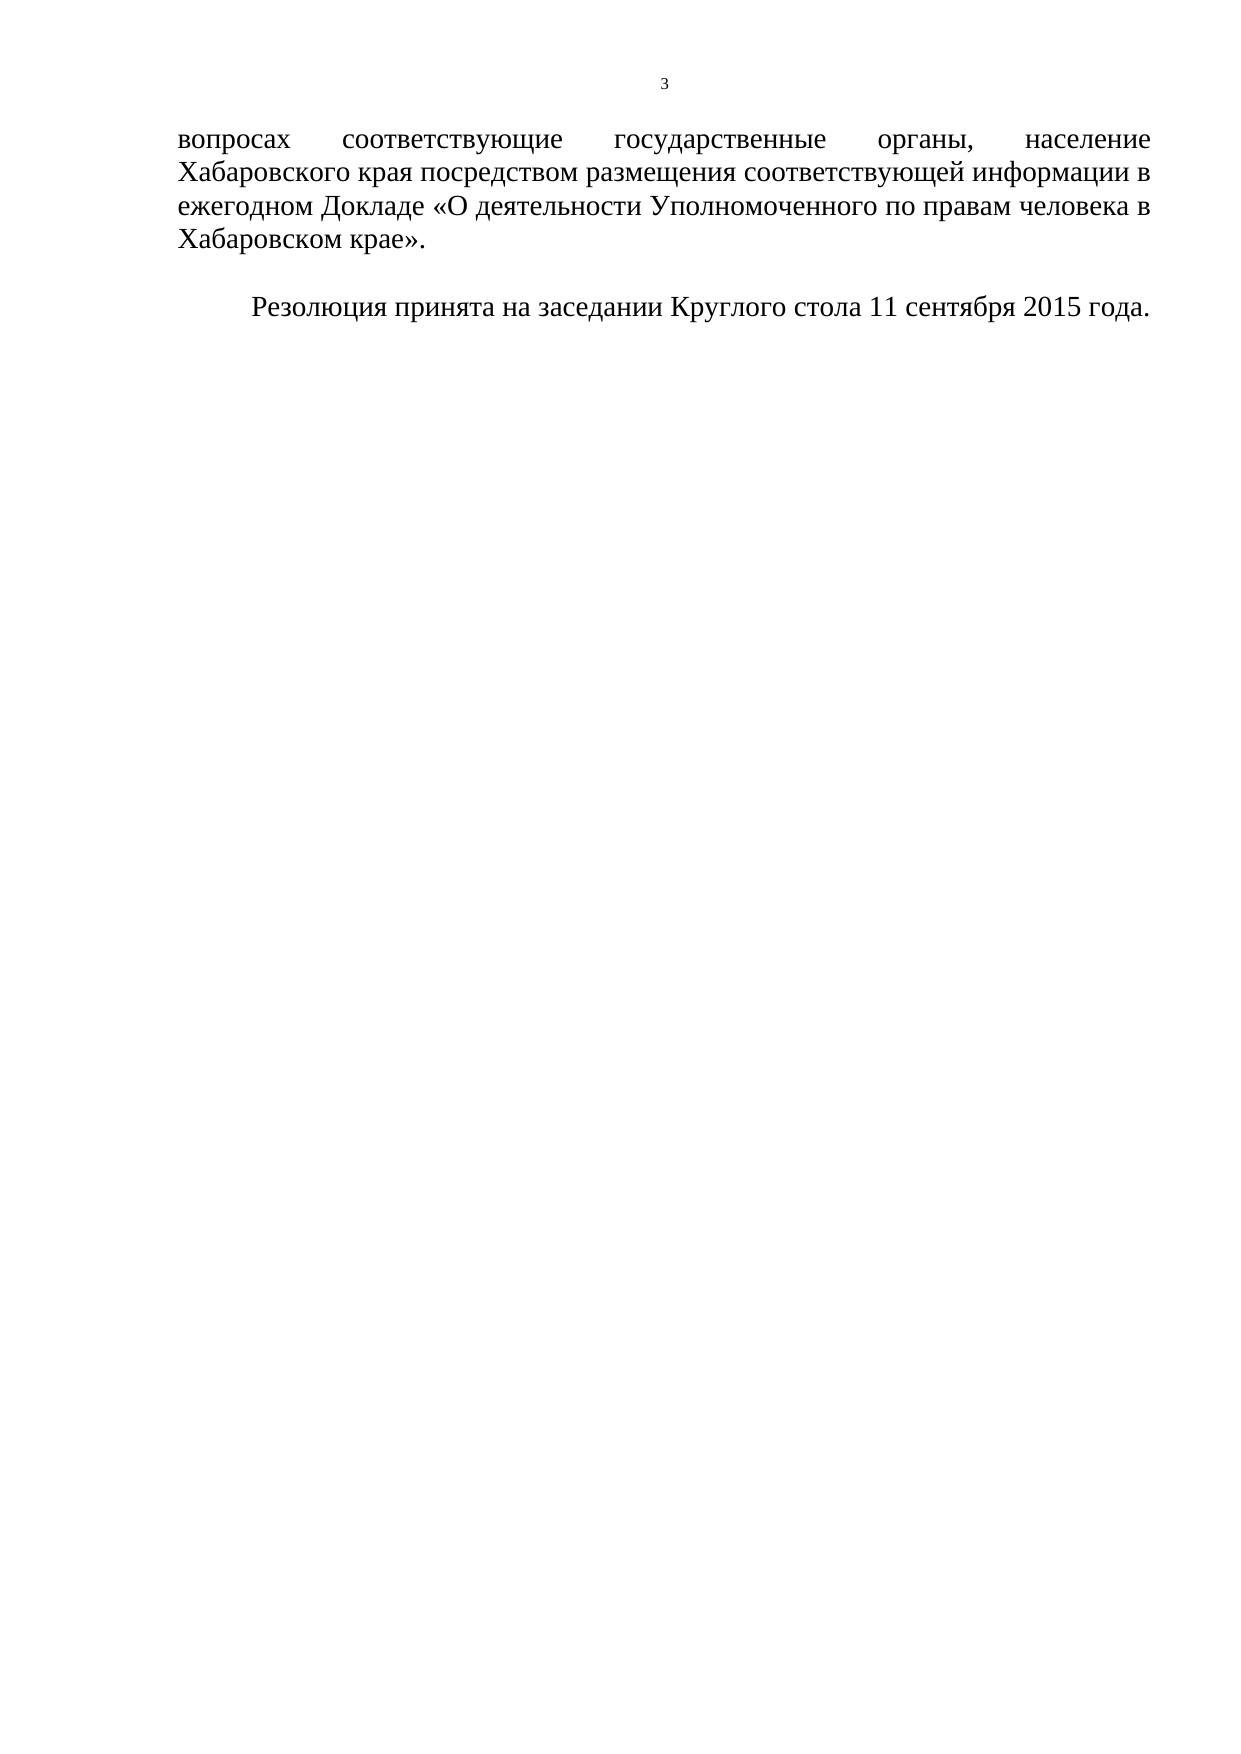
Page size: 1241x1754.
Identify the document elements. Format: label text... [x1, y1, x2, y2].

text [177, 121, 1152, 255]
text Резолюция принята на заседании Круглого стола 11 сентября 2015 года. [177, 289, 1152, 322]
